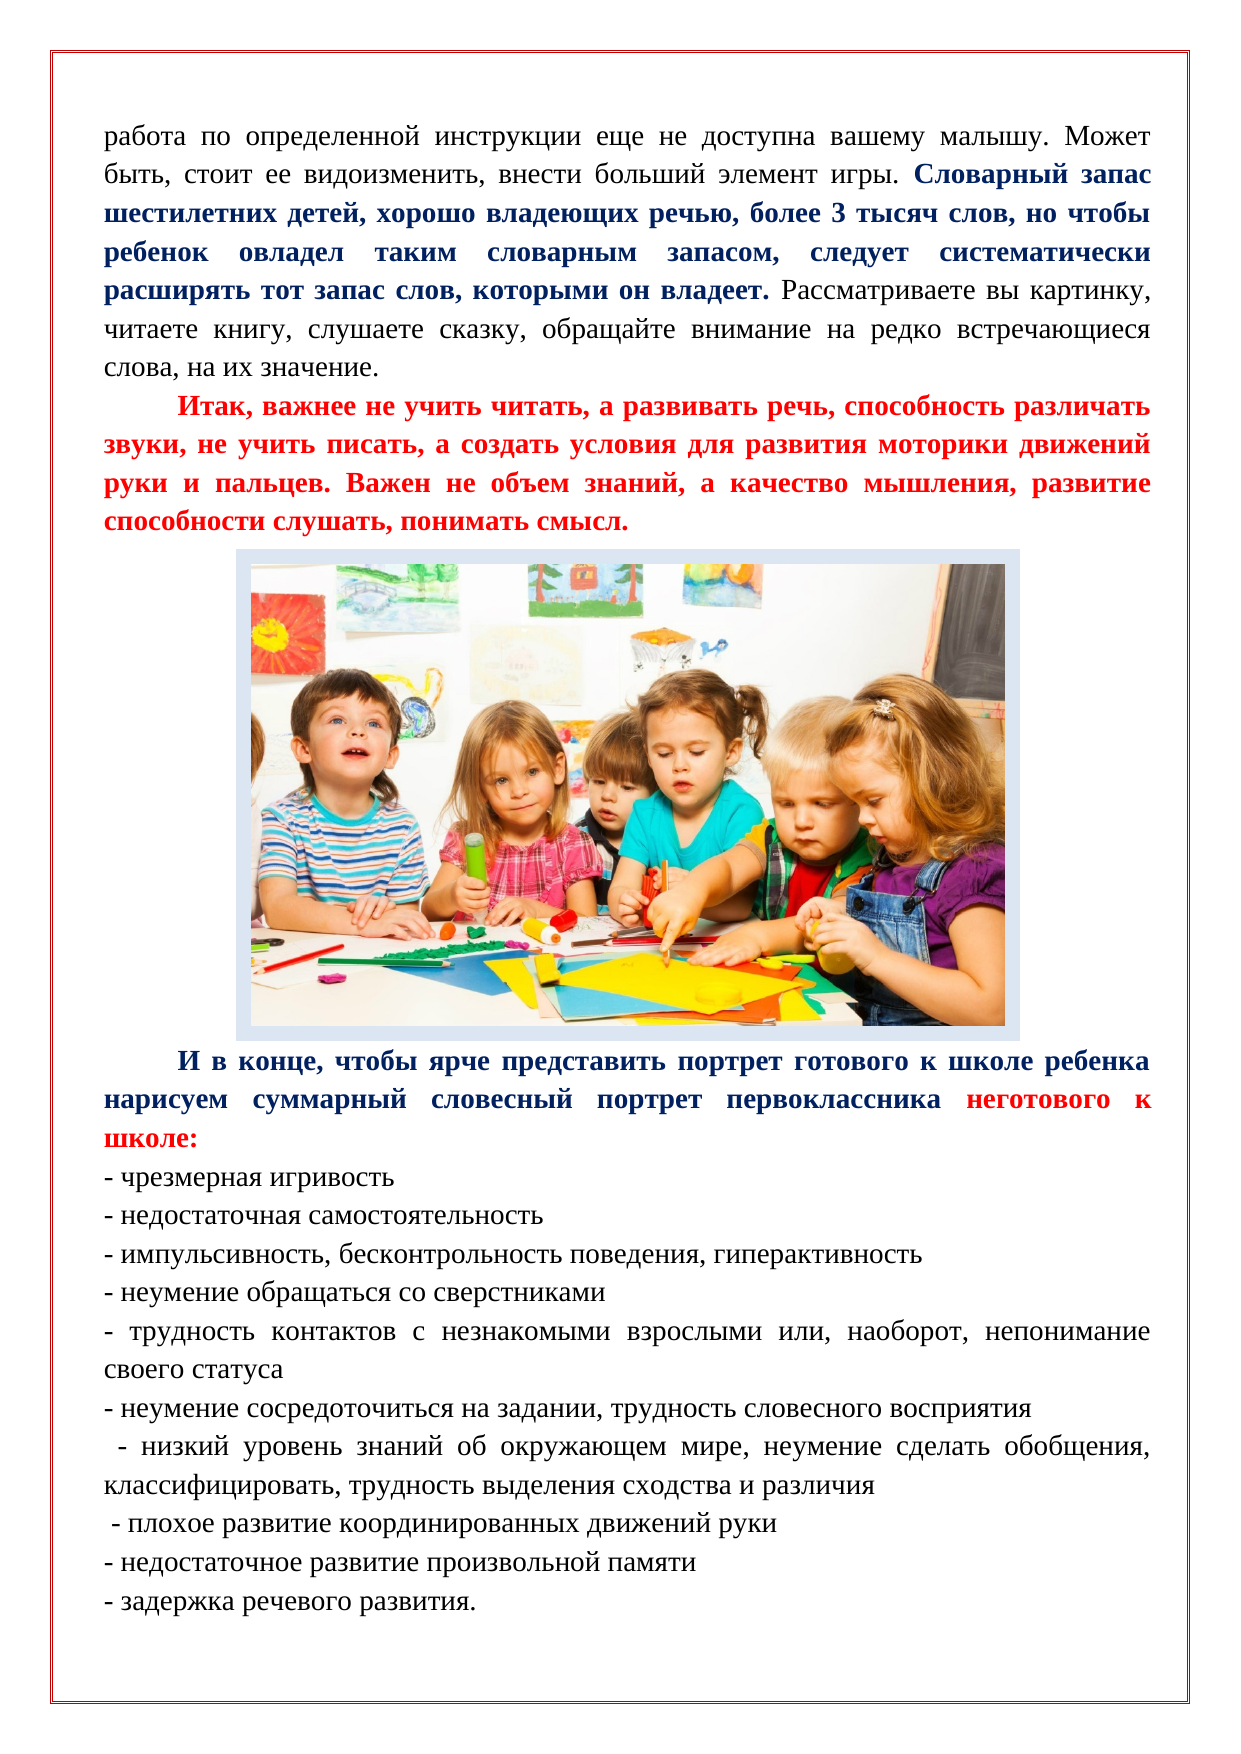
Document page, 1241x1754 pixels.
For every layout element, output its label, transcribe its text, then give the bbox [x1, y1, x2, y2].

text - низкий уровень знаний об окружающем мире, неумение сделать обобщения, классифицировать, трудность выделения сходства и различия [103, 1428, 1152, 1501]
text - импульсивность, бесконтрольность поведения, гиперактивность [103, 1236, 1152, 1269]
text Итак, важнее не учить читать, а развивать речь, способность различать звуки, не учить писать, а создать условия для развития моторики движений руки и пальцев. Важен не объем знаний, а качество мышления, развитие способности слушать, понимать смысл. [103, 388, 1152, 537]
text - неумение сосредоточиться на задании, трудность словесного восприятия [103, 1390, 1152, 1423]
picture [251, 564, 1005, 1026]
text - чрезмерная игривость [103, 1159, 1152, 1192]
text - трудность контактов с незнакомыми взрослыми или, наоборот, непонимание своего статуса [103, 1313, 1152, 1385]
text - плохое развитие координированных движений руки [103, 1506, 1152, 1539]
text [103, 118, 1152, 383]
text И в конце, чтобы ярче представить портрет готового к школе ребенка нарисуем суммарный словесный портрет первоклассника неготового к школе: [103, 1043, 1152, 1154]
text - недостаточная самостоятельность [103, 1197, 1152, 1231]
text - задержка речевого развития. [103, 1583, 1152, 1616]
text - неумение обращаться со сверстниками [103, 1274, 1152, 1308]
text - недостаточное развитие произвольной памяти [103, 1544, 1152, 1578]
